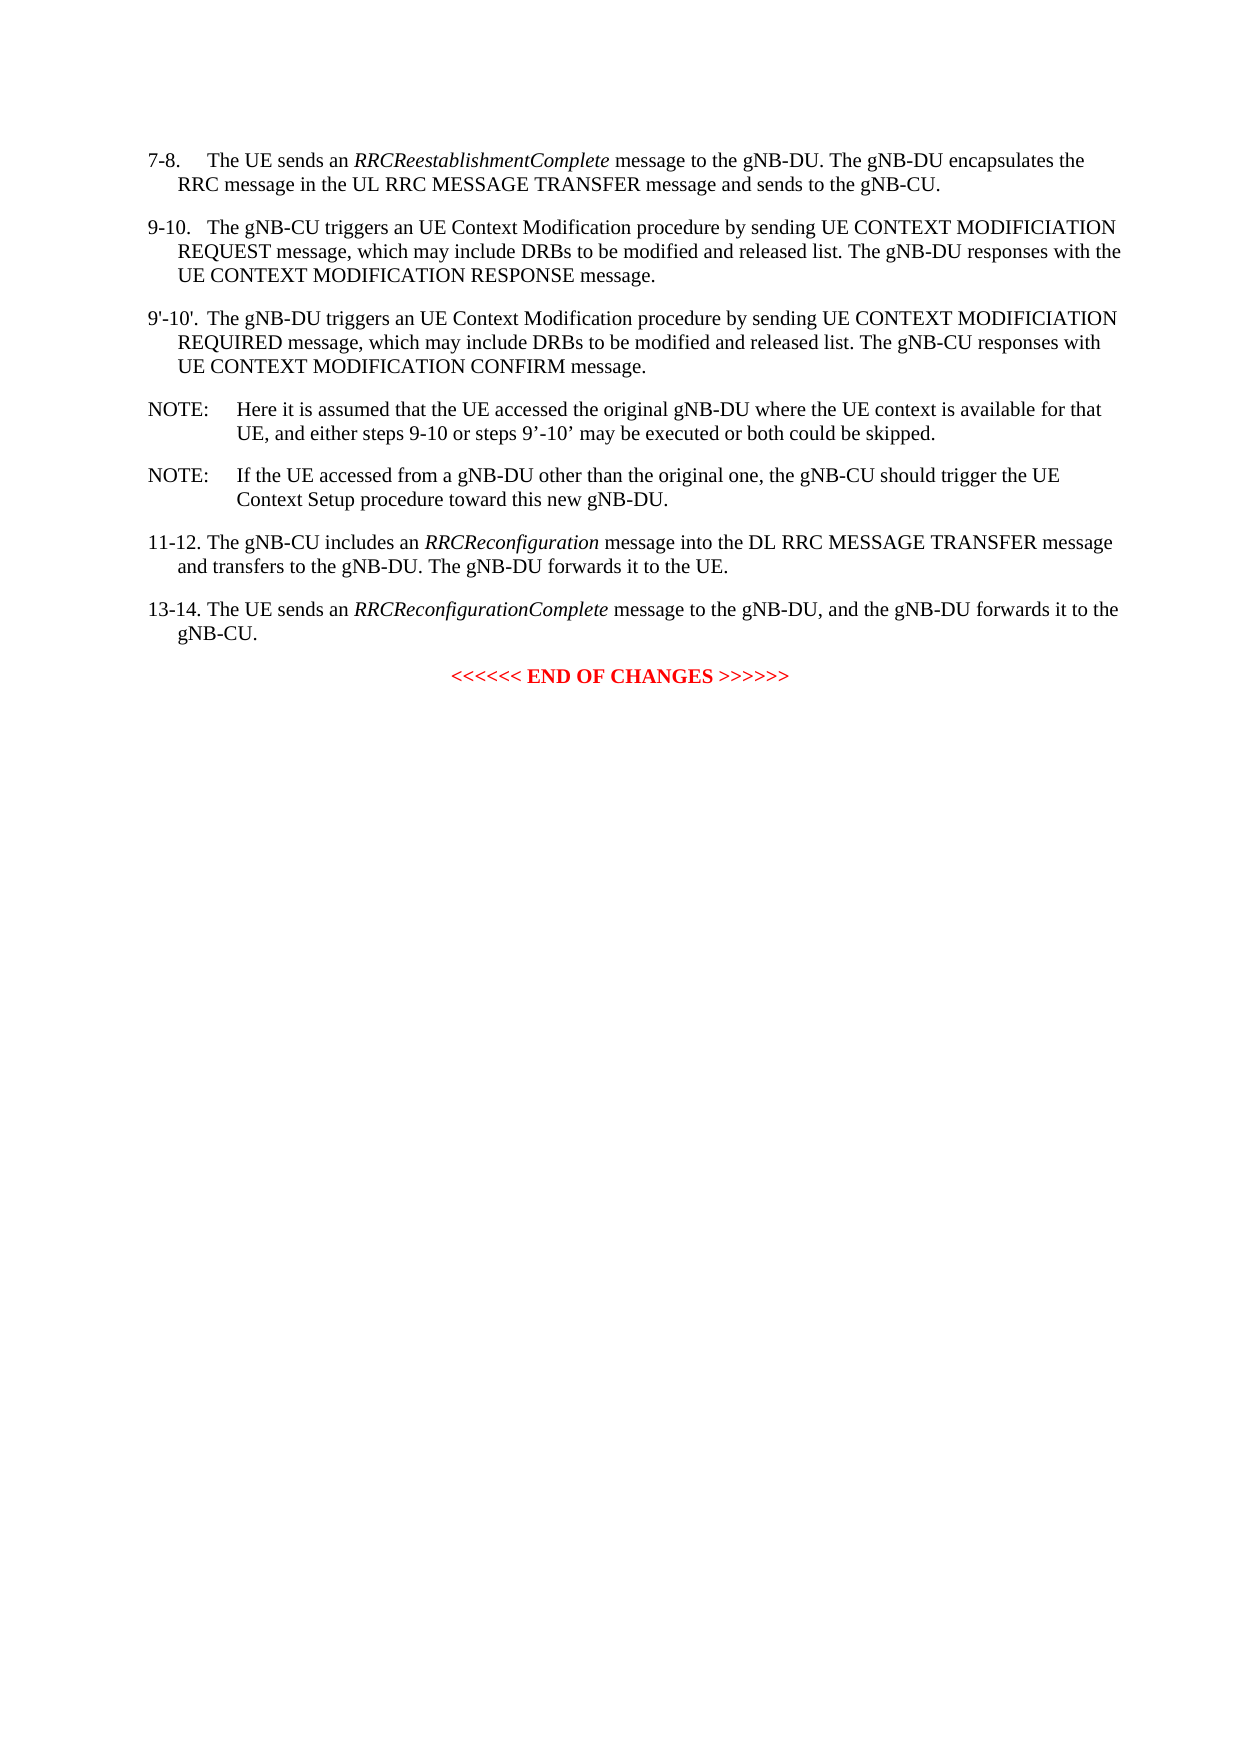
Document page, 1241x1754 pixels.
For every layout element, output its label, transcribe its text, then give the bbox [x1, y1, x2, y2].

text 11-12. The gNB-CU includes an RRCReconfiguration message into the DL RRC MESSAGE TRANSFER message and transfers to the gNB-DU. The gNB-DU forwards it to the UE. [148, 530, 1122, 578]
text 7-8. The UE sends an RRCReestablishmentComplete message to the gNB-DU. The gNB-DU encapsulates the RRC message in the UL RRC MESSAGE TRANSFER message and sends to the gNB-CU. [148, 148, 1122, 196]
text NOTE: Here it is assumed that the UE accessed the original gNB-DU where the UE context is available for that UE, and either steps 9-10 or steps 9’-10’ may be executed or both could be skipped. [148, 396, 1122, 444]
text 13-14. The UE sends an RRCReconfigurationComplete message to the gNB-DU, and the gNB-DU forwards it to the gNB-CU. [148, 597, 1122, 645]
text NOTE: If the UE accessed from a gNB-DU other than the original one, the gNB-CU should trigger the UE Context Setup procedure toward this new gNB-DU. [148, 463, 1122, 511]
text <<<<<< END OF CHANGES >>>>>> [118, 664, 1122, 688]
text 9'-10'. The gNB-DU triggers an UE Context Modification procedure by sending UE CONTEXT MODIFICIATION REQUIRED message, which may include DRBs to be modified and released list. The gNB-CU responses with UE CONTEXT MODIFICATION CONFIRM message. [148, 306, 1122, 378]
text 9-10. The gNB-CU triggers an UE Context Modification procedure by sending UE CONTEXT MODIFICIATION REQUEST message, which may include DRBs to be modified and released list. The gNB-DU responses with the UE CONTEXT MODIFICATION RESPONSE message. [148, 214, 1122, 287]
